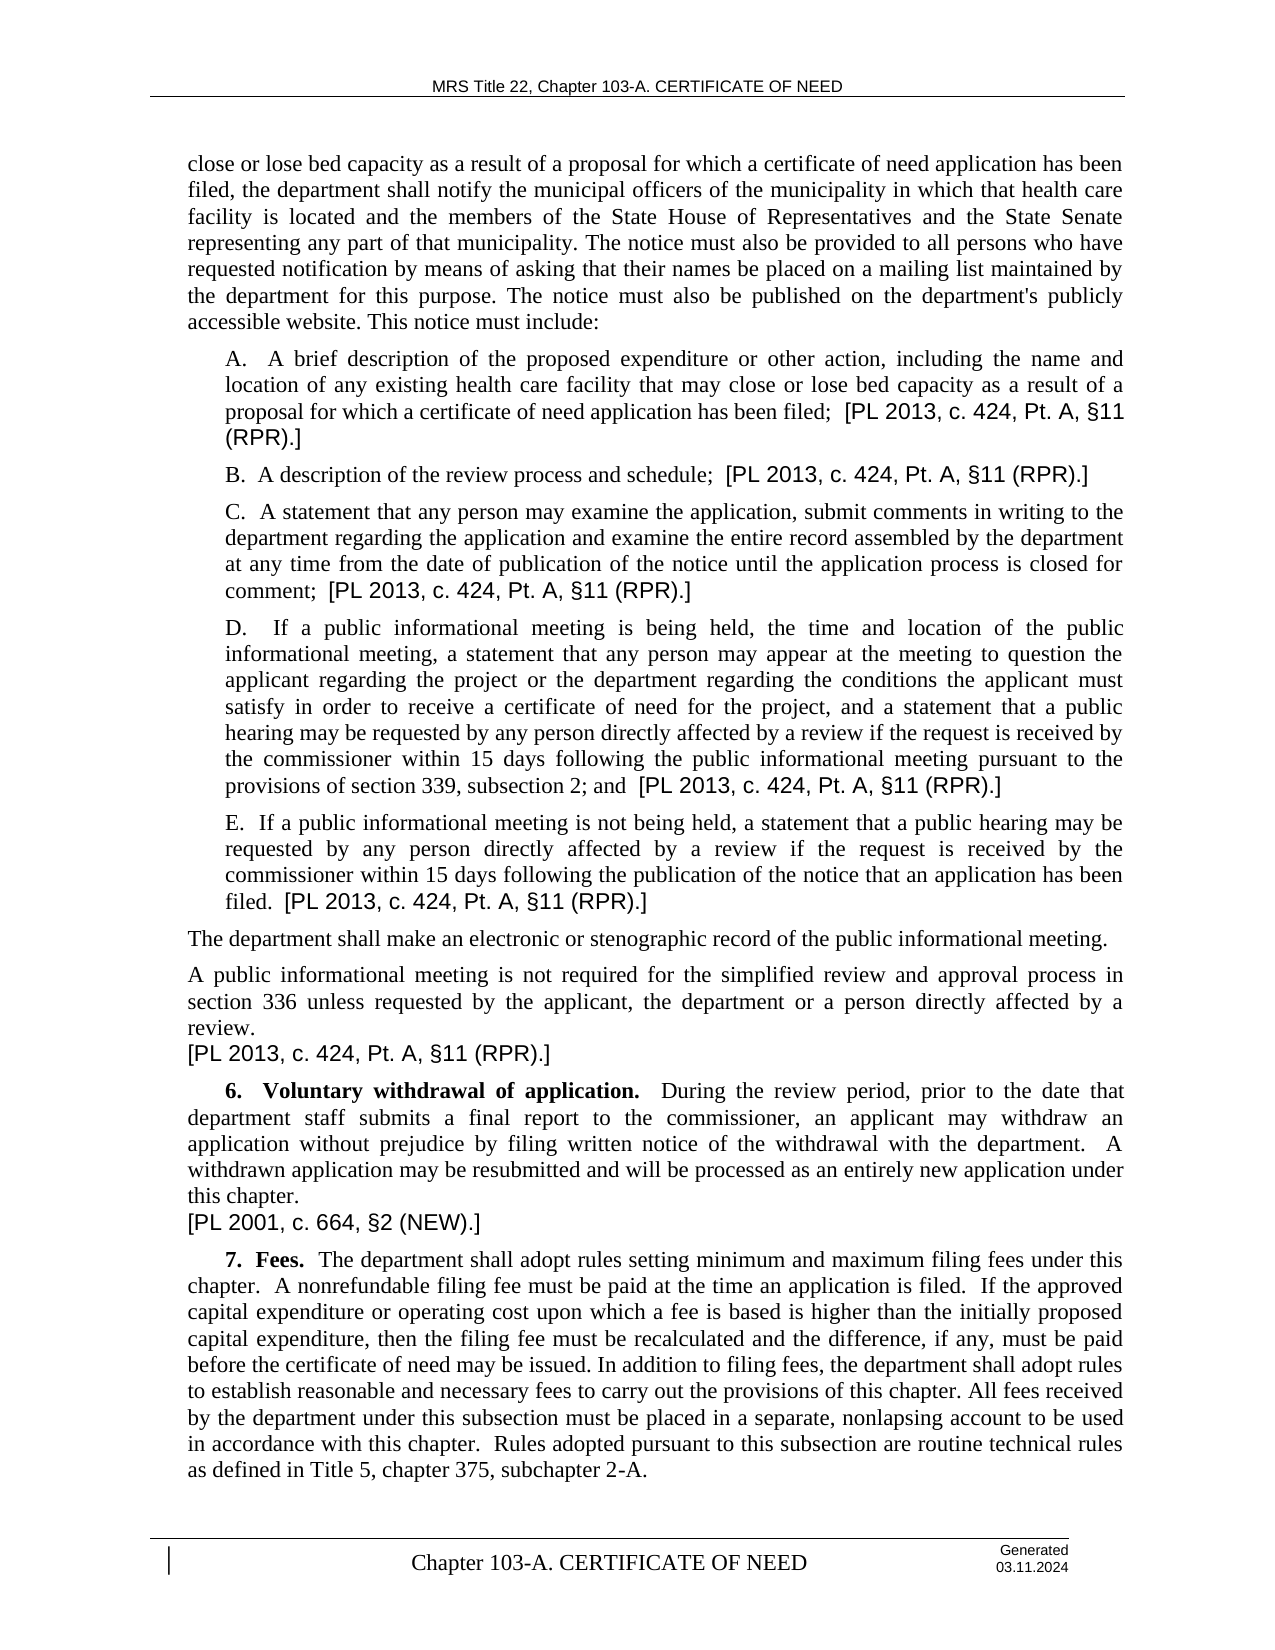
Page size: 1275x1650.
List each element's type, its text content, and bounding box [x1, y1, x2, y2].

text D. If a public informational meeting is being held, the time and location of the public informational meeting, a statement that any person may appear at the meeting to question the applicant regarding the project or the department regarding the conditions the applicant must satisfy in order to receive a certificate of need for the project, and a statement that a public hearing may be requested by any person directly affected by a review if the request is received by the commissioner within 15 days following the public informational meeting pursuant to the provisions of section 339, subsection 2; and [PL 2013, c. 424, Pt. A, §11 (RPR).] [225, 614, 1125, 798]
text E. If a public informational meeting is not being held, a statement that a public hearing may be requested by any person directly affected by a review if the request is received by the commissioner within 15 days following the publication of the notice that an application has been filed. [PL 2013, c. 424, Pt. A, §11 (RPR).] [225, 809, 1125, 914]
text 7. Fees. The department shall adopt rules setting minimum and maximum filing fees under this chapter. A nonrefundable filing fee must be paid at the time an application is filed. If the approved capital expenditure or operating cost upon which a fee is based is higher than the initially proposed capital expenditure, then the filing fee must be recalculated and the difference, if any, must be paid before the certificate of need may be issued. In addition to filing fees, the department shall adopt rules to establish reasonable and necessary fees to carry out the provisions of this chapter. All fees received by the department under this subsection must be placed in a separate, nonlapsing account to be used in accordance with this chapter. Rules adopted pursuant to this subsection are routine technical rules as defined in Title 5, chapter 375, subchapter 2‑A. [187, 1246, 1125, 1483]
text A public informational meeting is not required for the simplified review and approval process in section 336 unless requested by the applicant, the department or a person directly affected by a review. [187, 961, 1125, 1040]
text B. A description of the review process and schedule; [PL 2013, c. 424, Pt. A, §11 (RPR).] [225, 461, 1125, 487]
text The department shall make an electronic or stenographic record of the public informational meeting. [187, 924, 1125, 951]
text A. A brief description of the proposed expenditure or other action, including the name and location of any existing health care facility that may close or lose bed capacity as a result of a proposal for which a certificate of need application has been filed; [PL 2013, c. 424, Pt. A, §11 (RPR).] [225, 345, 1125, 450]
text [187, 150, 1125, 334]
text [PL 2013, c. 424, Pt. A, §11 (RPR).] [187, 1040, 1125, 1067]
text [PL 2001, c. 664, §2 (NEW).] [187, 1209, 1125, 1235]
text C. A statement that any person may examine the application, submit comments in writing to the department regarding the application and examine the entire record assembled by the department at any time from the date of publication of the notice until the application process is closed for comment; [PL 2013, c. 424, Pt. A, §11 (RPR).] [225, 498, 1125, 603]
text 6. Voluntary withdrawal of application. During the review period, prior to the date that department staff submits a final report to the commissioner, an applicant may withdraw an application without prejudice by filing written notice of the withdrawal with the department. A withdrawn application may be resubmitted and will be processed as an entirely new application under this chapter. [187, 1077, 1125, 1209]
